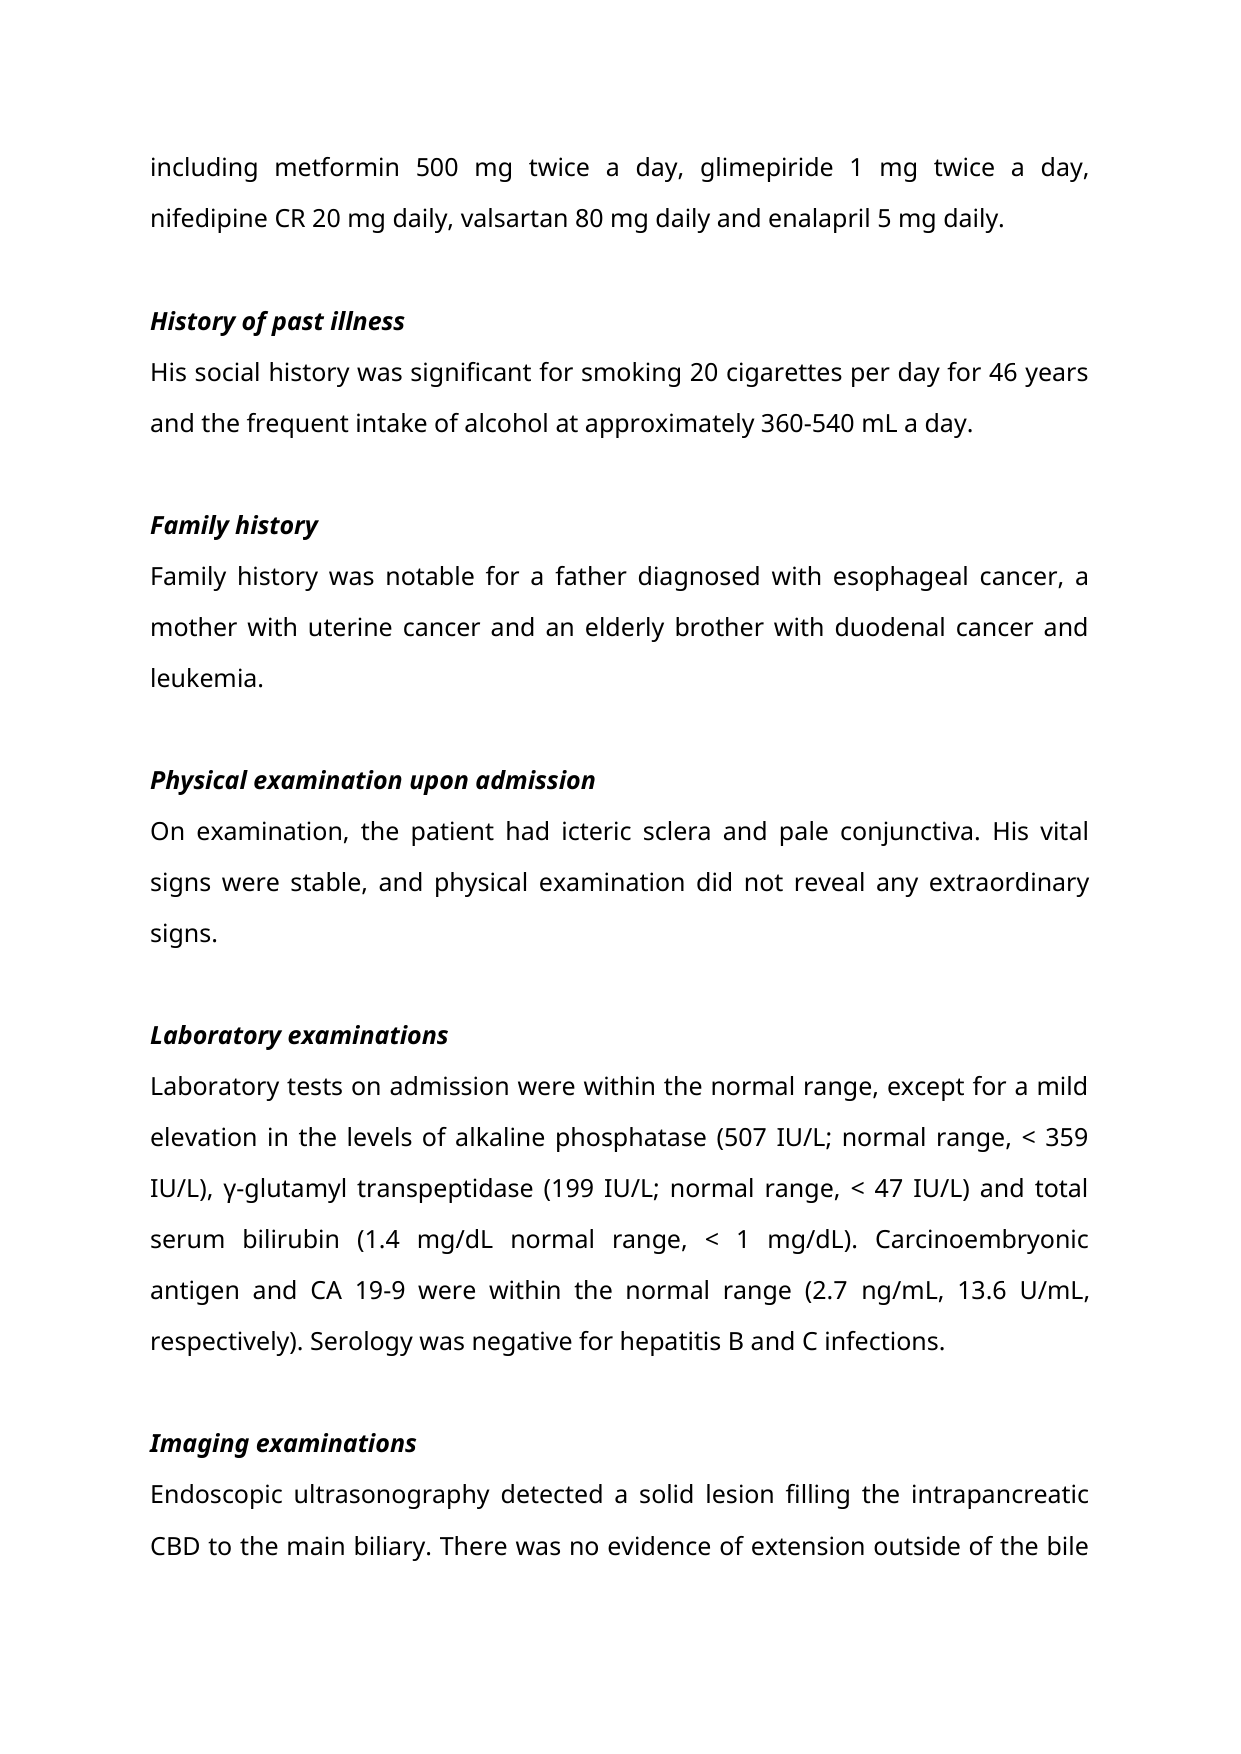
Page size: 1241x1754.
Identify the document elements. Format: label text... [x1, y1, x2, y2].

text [150, 1477, 1090, 1562]
text Laboratory tests on admission were within the normal range, except for a mild elevation in the levels of alkaline phosphatase (507 IU/L; normal range, < 359 IU/L), γ-glutamyl transpeptidase (199 IU/L; normal range, < 47 IU/L) and total serum bilirubin (1.4 mg/dL normal range, < 1 mg/dL). Carcinoembryonic antigen and CA 19-9 were within the normal range (2.7 ng/mL, 13.6 U/mL, respectively). Serology was negative for hepatitis B and C infections. [150, 1069, 1090, 1358]
text Physical examination upon admission [150, 762, 1090, 797]
text On examination, the patient had icteric sclera and pale conjunctiva. His vital signs were stable, and physical examination did not reveal any extraordinary signs. [150, 813, 1090, 950]
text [150, 150, 1090, 235]
text Laboratory examinations [150, 1018, 1090, 1052]
text History of past illness [150, 303, 1090, 337]
text Imaging examinations [150, 1426, 1090, 1460]
text Family history [150, 507, 1090, 541]
text Family history was notable for a father diagnosed with esophageal cancer, a mother with uterine cancer and an elderly brother with duodenal cancer and leukemia. [150, 558, 1090, 694]
text His social history was significant for smoking 20 cigarettes per day for 46 years and the frequent intake of alcohol at approximately 360-540 mL a day. [150, 354, 1090, 439]
